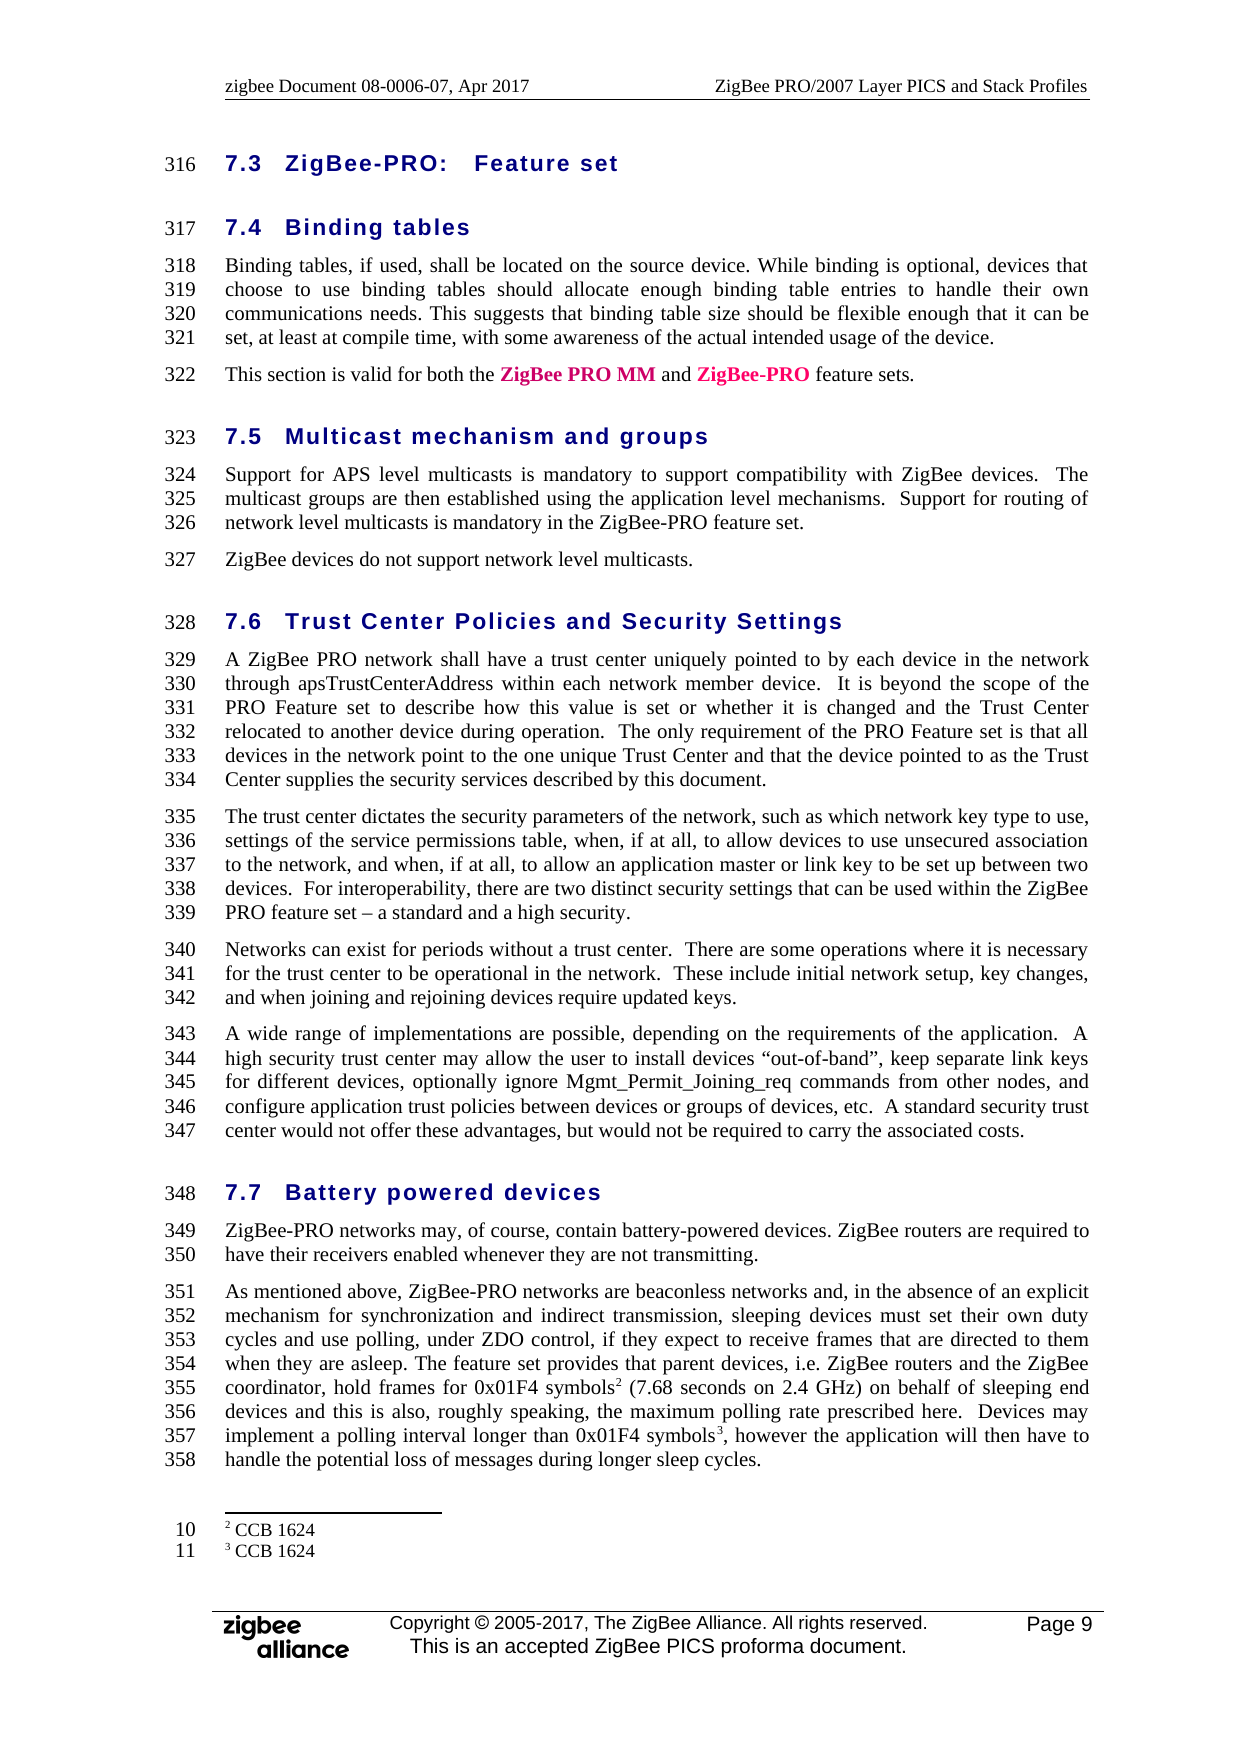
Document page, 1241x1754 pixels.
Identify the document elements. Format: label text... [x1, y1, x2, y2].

subtitle Multicast mechanism and groups [225, 423, 1090, 449]
text ZigBee-PRO networks may, of course, contain battery-powered devices. ZigBee routers are required to have their receivers enabled whenever they are not transmitting. [225, 1218, 1090, 1266]
text ZigBee devices do not support network level multicasts. [225, 547, 1090, 571]
text A ZigBee PRO network shall have a trust center uniquely pointed to by each device in the network through apsTrustCenterAddress within each network member device. It is beyond the scope of the PRO Feature set to describe how this value is set or whether it is changed and the Trust Center relocated to another device during operation. The only requirement of the PRO Feature set is that all devices in the network point to the one unique Trust Center and that the device pointed to as the Trust Center supplies the security services described by this document. [225, 647, 1090, 791]
subtitle Binding tables [225, 214, 1090, 240]
subtitle Trust Center Policies and Security Settings [225, 608, 1090, 634]
text This section is valid for both the ZigBee PRO MM and ZigBee-PRO feature sets. [225, 361, 1090, 386]
text Binding tables, if used, shall be located on the source device. While binding is optional, devices that choose to use binding tables should allocate enough binding table entries to handle their own communications needs. This suggests that binding table size should be flexible enough that it can be set, at least at compile time, with some awareness of the actual intended usage of the device. [225, 253, 1090, 349]
text As mentioned above, ZigBee-PRO networks are beaconless networks and, in the absence of an explicit mechanism for synchronization and indirect transmission, sleeping devices must set their own duty cycles and use polling, under ZDO control, if they expect to receive frames that are directed to them when they are asleep. The feature set provides that parent devices, i.e. ZigBee routers and the ZigBee coordinator, hold frames for 0x01F4 symbols (7.68 seconds on 2.4 GHz) on behalf of sleeping end devices and this is also, roughly speaking, the maximum polling rate prescribed here. Devices may implement a polling interval longer than 0x01F4 symbols, however the application will then have to handle the potential loss of messages during longer sleep cycles. [225, 1279, 1090, 1471]
picture [223, 1615, 349, 1658]
text The trust center dictates the security parameters of the network, such as which network key type to use, settings of the service permissions table, when, if at all, to allow devices to use unsecured association to the network, and when, if at all, to allow an application master or link key to be set up between two devices. For interoperability, there are two distinct security settings that can be used within the ZigBee PRO feature set – a standard and a high security. [225, 804, 1090, 924]
text A wide range of implementations are possible, depending on the requirements of the application. A high security trust center may allow the user to install devices “out-of-band”, keep separate link keys for different devices, optionally ignore Mgmt_Permit_Joining_req commands from other nodes, and configure application trust policies between devices or groups of devices, etc. A standard security trust center would not offer these advantages, but would not be required to carry the associated costs. [225, 1021, 1090, 1142]
text Networks can exist for periods without a trust center. There are some operations where it is necessary for the trust center to be operational in the network. These include initial network setup, key changes, and when joining and rejoining devices require updated keys. [225, 937, 1090, 1009]
subtitle ZigBee-PRO: Feature set [225, 150, 1090, 176]
subtitle Battery powered devices [225, 1179, 1090, 1206]
text Support for APS level multicasts is mandatory to support compatibility with ZigBee devices. The multicast groups are then established using the application level mechanisms. Support for routing of network level multicasts is mandatory in the ZigBee-PRO feature set. [225, 462, 1090, 534]
